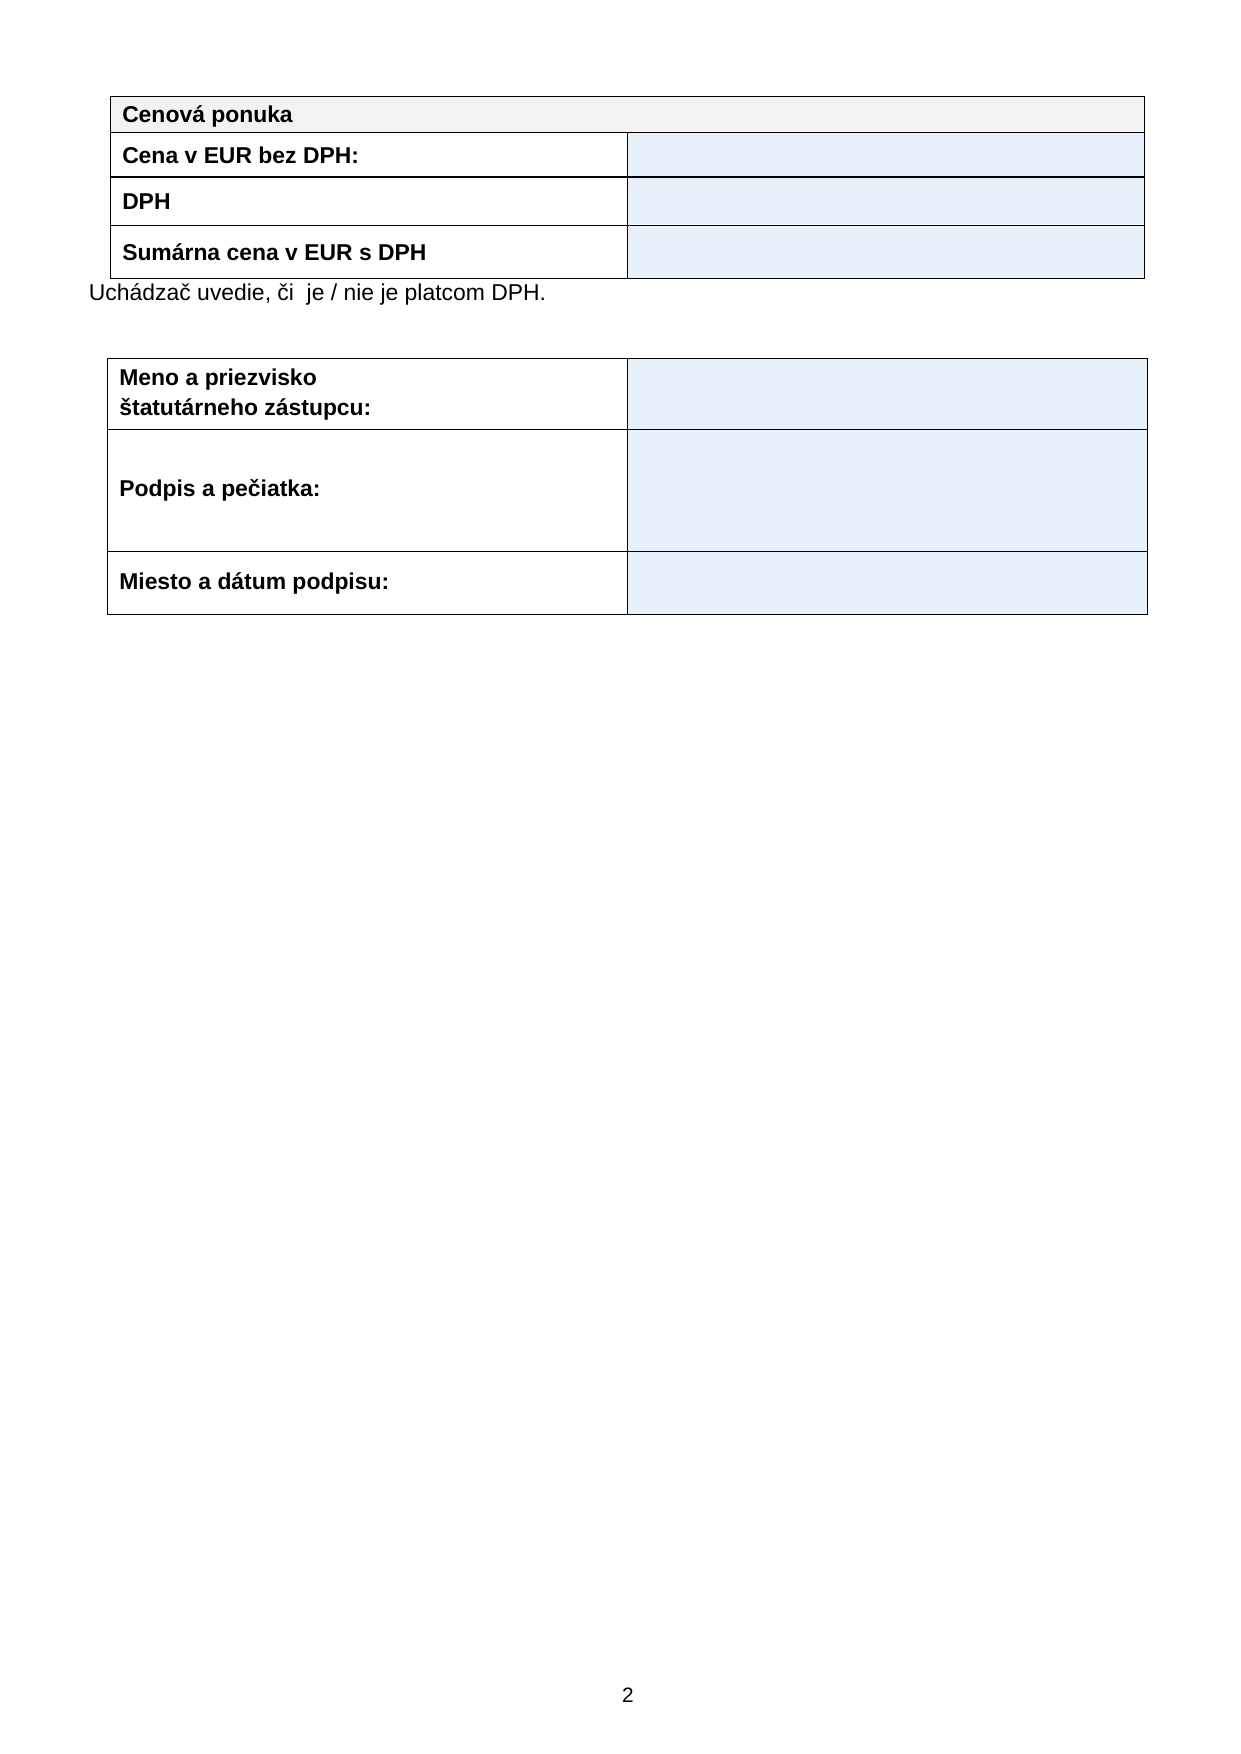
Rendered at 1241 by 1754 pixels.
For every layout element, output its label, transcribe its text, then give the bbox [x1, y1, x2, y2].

table_cell [628, 178, 1144, 224]
table_cell Sumárna cena v EUR s DPH [111, 226, 627, 278]
table_header Cenová ponuka [111, 97, 1144, 132]
table_cell [628, 430, 1147, 551]
table_cell Podpis a pečiatka: [108, 430, 627, 551]
table_header [628, 359, 1147, 429]
table_cell Miesto a dátum podpisu: [108, 552, 627, 614]
table_header Meno a priezvisko štatutárneho zástupcu: [108, 359, 627, 429]
table_cell [628, 226, 1144, 278]
text Uchádzač uvedie, či je / nie je platcom DPH. [89, 279, 1167, 306]
table_cell DPH [111, 178, 627, 224]
table_cell Cena v EUR bez DPH: [111, 133, 627, 176]
table_cell [628, 133, 1144, 176]
table_cell [628, 552, 1147, 614]
